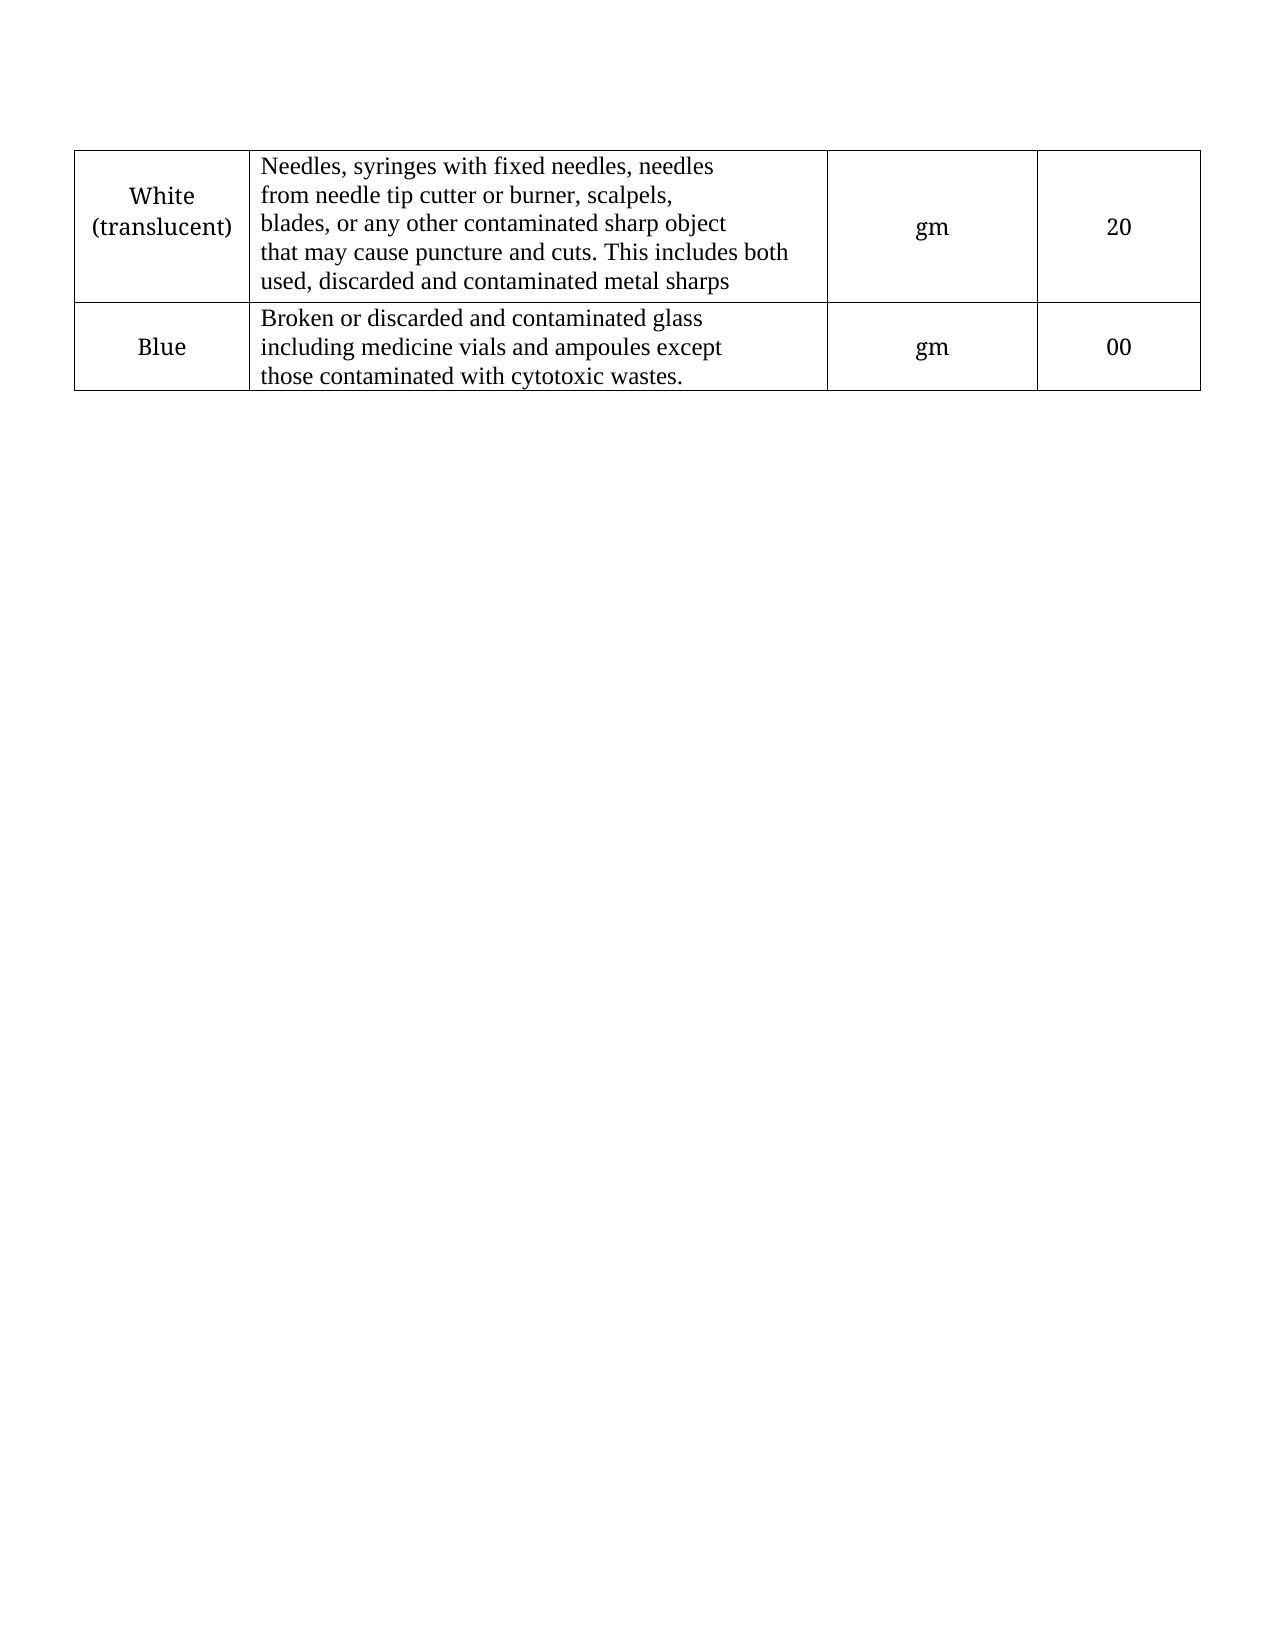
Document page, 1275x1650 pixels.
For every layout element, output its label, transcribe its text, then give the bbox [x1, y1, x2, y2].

table_cell Broken or discarded and contaminated glass including medicine vials and ampoules except those contaminated with cytotoxic wastes. [250, 303, 827, 389]
table_cell 00 [1038, 303, 1200, 389]
table_cell gm [828, 151, 1037, 302]
table_cell gm [828, 303, 1037, 389]
table_cell Needles, syringes with fixed needles, needles from needle tip cutter or burner, scalpels, blades, or any other contaminated sharp object that may cause puncture and cuts. This includes both used, discarded and contaminated metal sharps [250, 151, 827, 302]
table_cell Blue [75, 303, 249, 389]
table_cell White (translucent) [75, 151, 249, 302]
table_cell 20 [1038, 151, 1200, 302]
